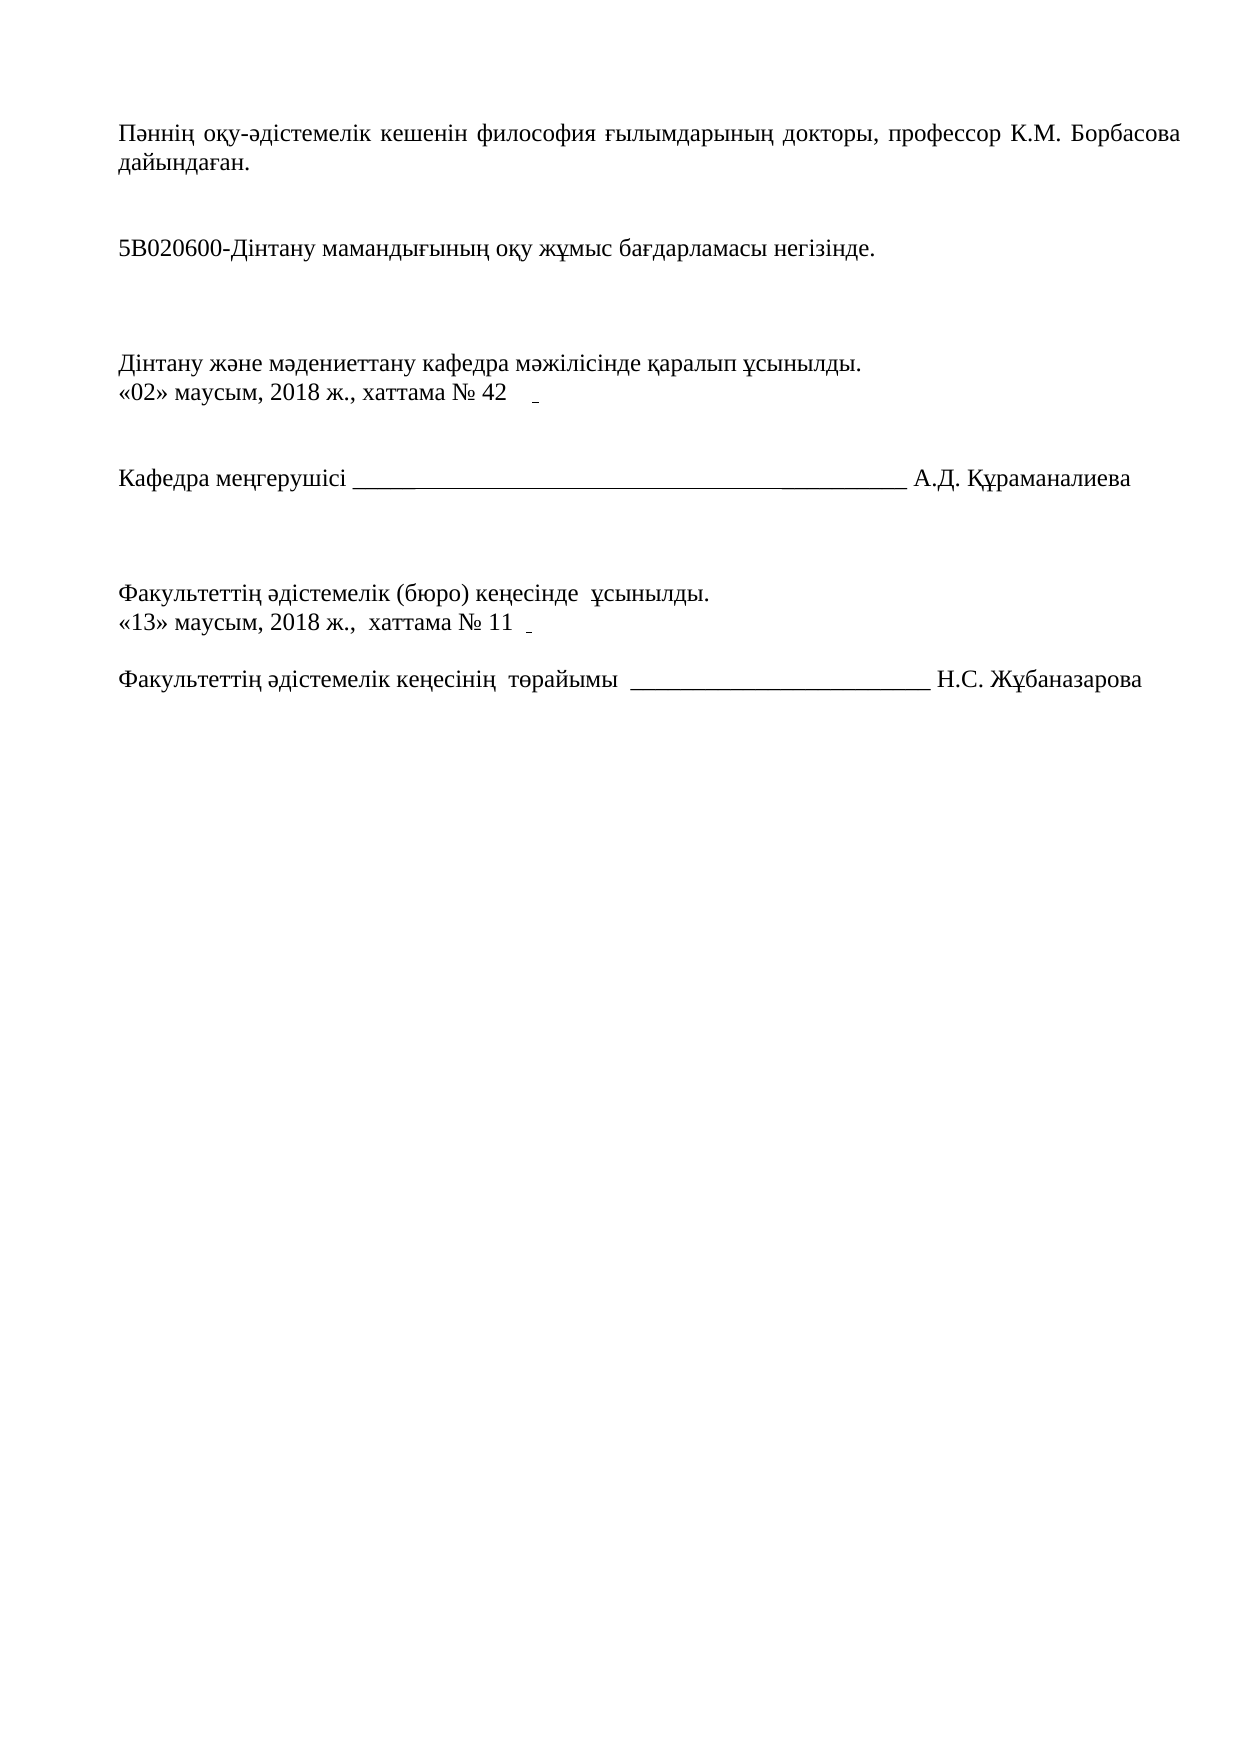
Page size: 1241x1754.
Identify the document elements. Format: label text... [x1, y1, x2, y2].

text Факультеттің әдістемелік кеңесінің төрайымы ________________________ Н.С. Жұбаназарова [118, 664, 1181, 693]
text Пәннің оқу-әдістемелік кешенін философия ғылымдарының докторы, профессор К.М. Борбасова дайындаған. [118, 118, 1181, 176]
text Кафедра меңгерушісі _____ __________ А.Д. Құраманалиева [118, 463, 1181, 492]
text Дінтану және мәдениеттану кафедра мәжілісінде қаралып ұсынылды. [118, 348, 1181, 377]
text Факультеттің әдістемелік (бюро) кеңесінде ұсынылды. [118, 578, 1181, 607]
text «02» маусым, 2018 ж., хаттама № 42 [118, 377, 1181, 406]
text «13» маусым, 2018 ж., хаттама № 11 [118, 607, 1181, 636]
text 5В020600-Дінтану мамандығының оқу жұмыс бағдарламасы негізінде. [118, 233, 1181, 262]
